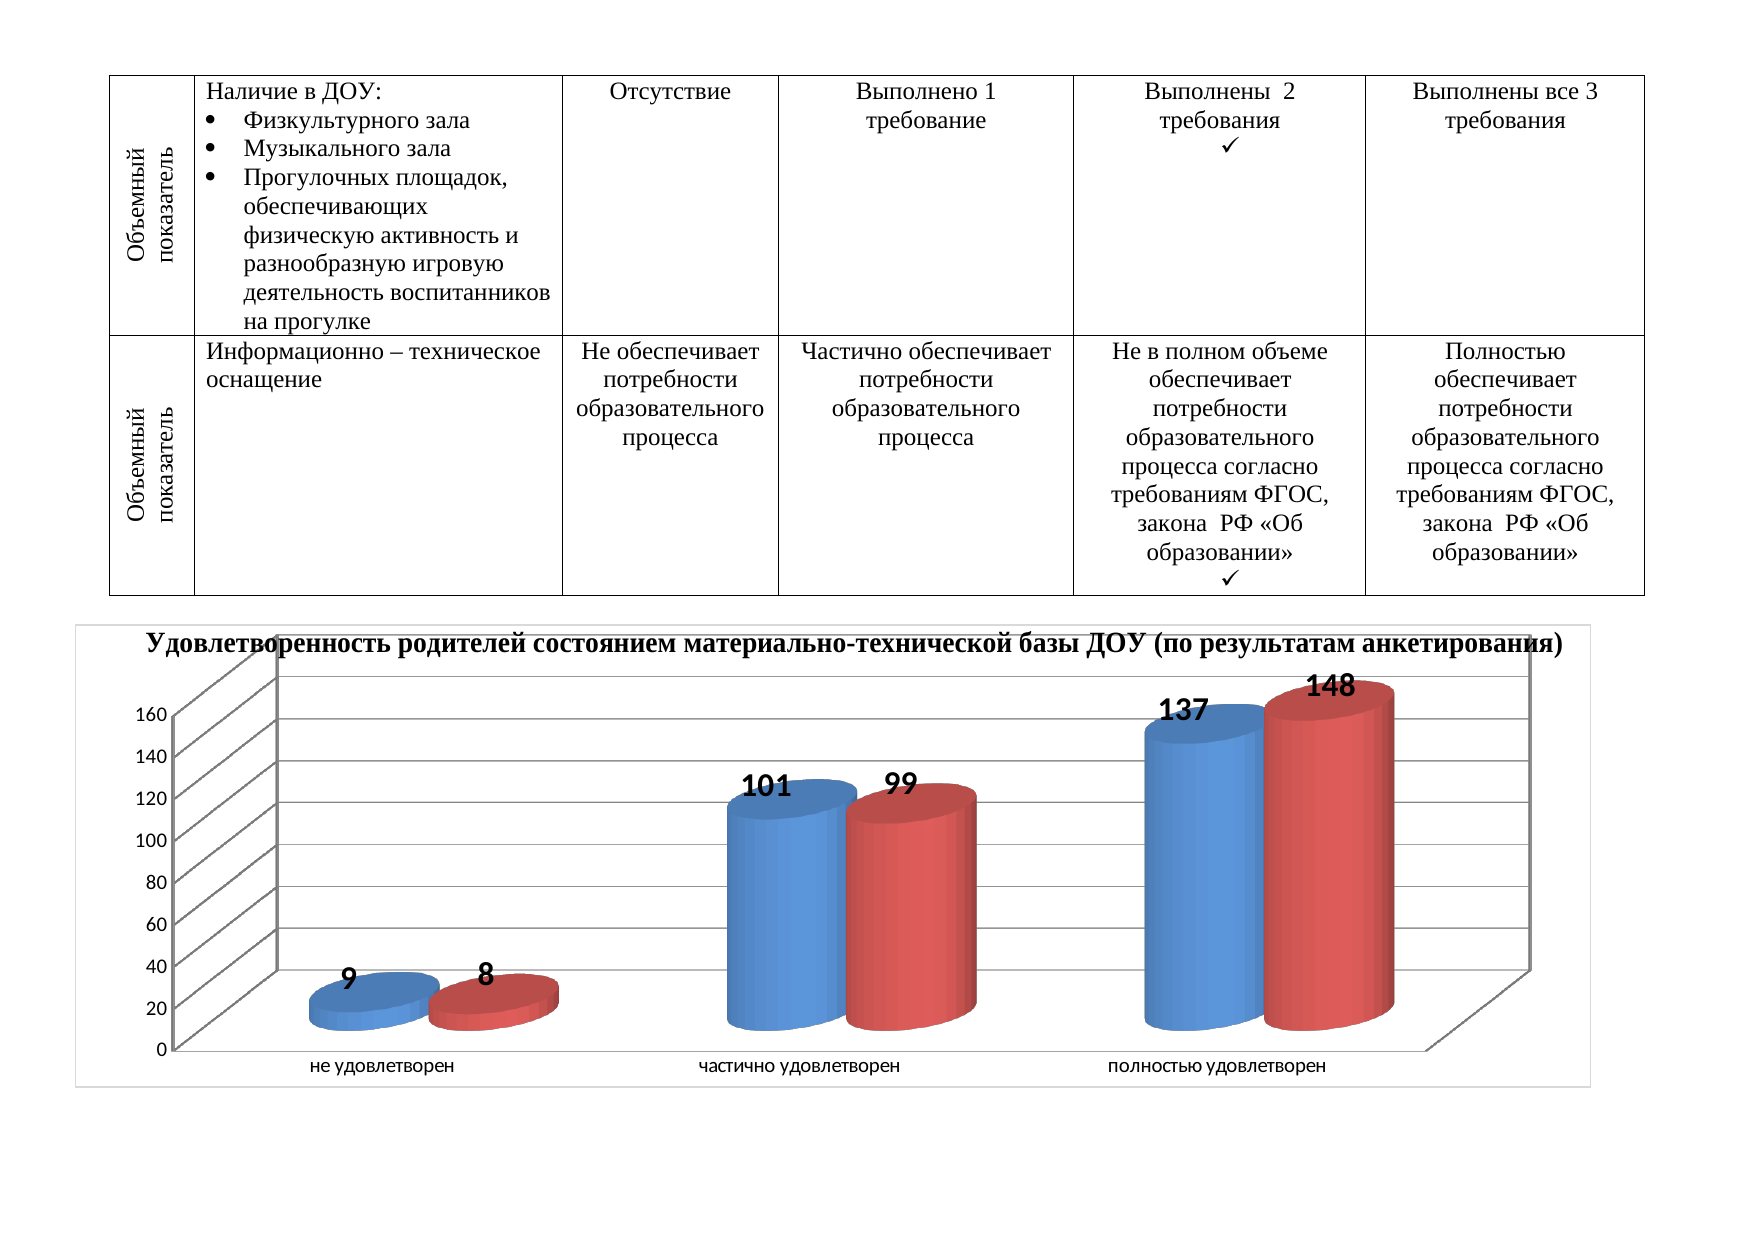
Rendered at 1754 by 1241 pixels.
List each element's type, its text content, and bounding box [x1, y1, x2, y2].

table_cell Не в полном объеме обеспечивает потребности образовательного процесса согласно требованиям ФГОС, закона РФ «Об образовании» [1074, 336, 1365, 594]
table_cell Выполнены все 3 требования [1366, 76, 1644, 335]
table_cell Выполнено 1 требование [779, 76, 1073, 335]
table_cell Выполнены 2 требования [1074, 76, 1365, 335]
table_cell Объемный показатель [110, 336, 194, 594]
table_cell Объемный показатель [110, 76, 194, 335]
table_cell Наличие в ДОУ: Физкультурного зала Музыкального зала Прогулочных площадок, обеспечивающих физическую активность и разнообразную игровую деятельность воспитанников на прогулке [195, 76, 562, 335]
table_cell Не обеспечивает потребности образовательного процесса [563, 336, 778, 594]
table_cell Полностью обеспечивает потребности образовательного процесса согласно требованиям ФГОС, закона РФ «Об образовании» [1366, 336, 1644, 594]
table_cell Частично обеспечивает потребности образовательного процесса [779, 336, 1073, 594]
table_cell Информационно – техническое оснащение [195, 336, 562, 594]
table_cell Отсутствие [563, 76, 778, 335]
